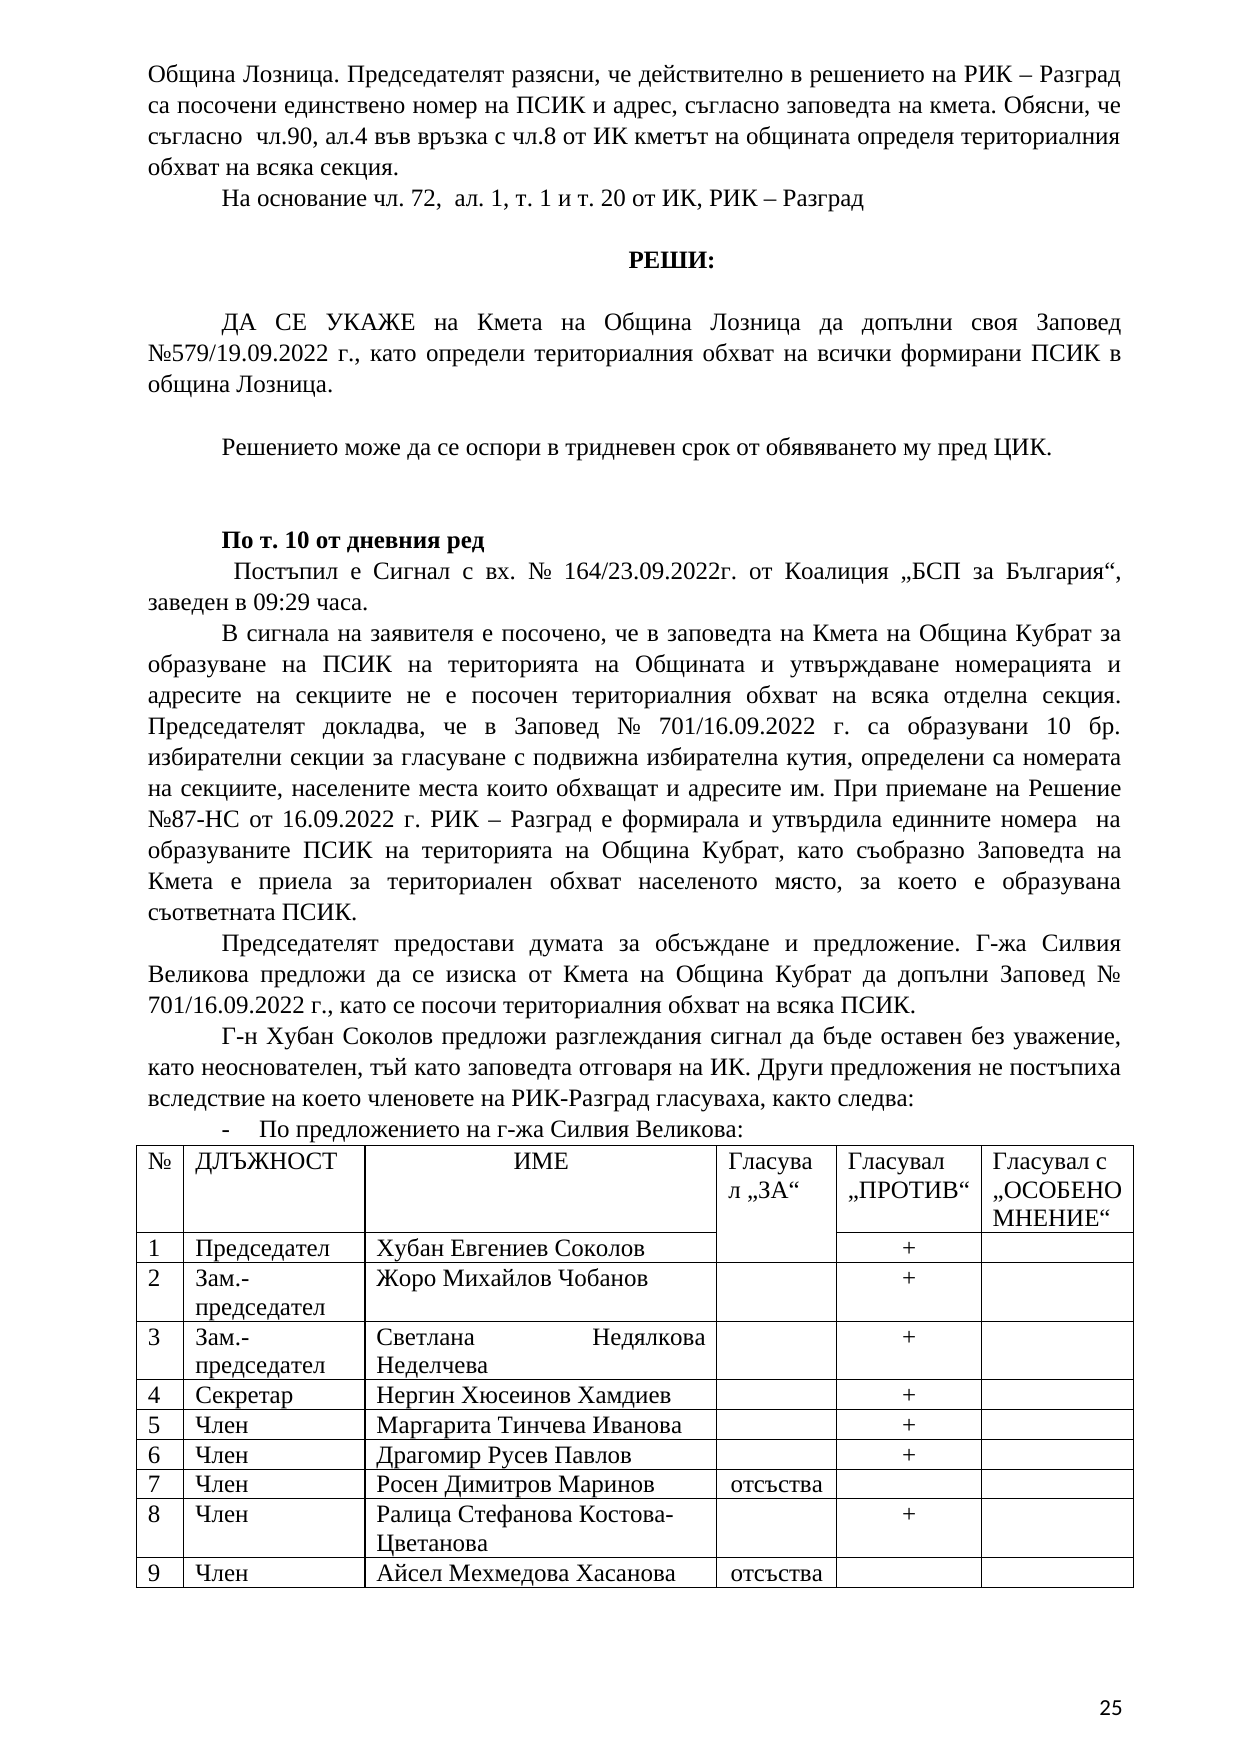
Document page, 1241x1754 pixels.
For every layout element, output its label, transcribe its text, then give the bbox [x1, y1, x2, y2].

table_header Гласувал с „ОСОБЕНО МНЕНИЕ“ [982, 1146, 1133, 1232]
table_cell Светлана Недялкова Неделчева [366, 1322, 716, 1379]
table_cell [982, 1322, 1133, 1379]
table_cell 2 [137, 1263, 183, 1321]
table_cell Председател [184, 1233, 364, 1262]
table_cell Член [184, 1440, 364, 1468]
text Председателят предостави думата за обсъждане и предложение. Г-жа Силвия Великова предложи да се изиска от Кмета на Община Кубрат да допълни Заповед № 701/16.09.2022 г., като се посочи териториалния обхват на всяка ПСИК. [148, 928, 1122, 1019]
table_cell [982, 1470, 1133, 1498]
table_cell отсъства [717, 1470, 836, 1498]
table_cell [717, 1263, 836, 1321]
table_cell [982, 1410, 1133, 1439]
table_cell Айсел Мехмедова Хасанова [366, 1558, 716, 1587]
table_cell Маргарита Тинчева Иванова [366, 1410, 716, 1439]
table_cell Секретар [184, 1380, 364, 1409]
table_cell Нергин Хюсеинов Хамдиев [366, 1380, 716, 1409]
table_cell [982, 1440, 1133, 1468]
table_cell [717, 1322, 836, 1379]
table_cell + [837, 1499, 981, 1557]
text Г-н Хубан Соколов предложи разглеждания сигнал да бъде оставен без уважение, като неоснователен, тъй като заповедта отговаря на ИК. Други предложения не постъпиха вследствие на което членовете на РИК-Разград гласуваха, както следва: [148, 1021, 1122, 1112]
table_cell + [837, 1410, 981, 1439]
table_cell Ралица Стефанова Костова-Цветанова [366, 1499, 716, 1557]
text РЕШИ: [148, 245, 1122, 274]
text Решението може да се оспори в тридневен срок от обявяването му пред ЦИК. [148, 432, 1122, 460]
text Постъпил е Сигнал с вх. № 164/23.09.2022г. от Коалиция „БСП за България“, заведен в 09:29 часа. [148, 556, 1122, 616]
table_cell 3 [137, 1322, 183, 1379]
table_cell [717, 1440, 836, 1468]
table_cell Зам.-председател [184, 1263, 364, 1321]
table_cell 1 [137, 1233, 183, 1262]
table_cell [982, 1233, 1133, 1262]
table_cell отсъства [717, 1558, 836, 1587]
table_header ДЛЪЖНОСТ [184, 1146, 364, 1232]
table_cell [982, 1263, 1133, 1321]
table_cell Хубан Евгениев Соколов [366, 1233, 716, 1262]
table_cell 6 [137, 1440, 183, 1468]
text На основание чл. 72, ал. 1, т. 1 и т. 20 от ИК, РИК – Разград [148, 183, 1122, 212]
table_cell 4 [137, 1380, 183, 1409]
text По т. 10 от дневния ред [148, 525, 1122, 553]
table_cell [982, 1499, 1133, 1557]
table_cell Член [184, 1410, 364, 1439]
text ДА СЕ УКАЖЕ на Кмета на Община Лозница да допълни своя Заповед №579/19.09.2022 г., като определи териториалния обхват на всички формирани ПСИК в община Лозница. [148, 307, 1122, 398]
text В сигнала на заявителя е посочено, че в заповедта на Кмета на Община Кубрат за образуване на ПСИК на територията на Общината и утвърждаване номерацията и адресите на секциите не е посочен териториалния обхват на всяка отделна секция. Председателят докладва, че в Заповед № 701/16.09.2022 г. са образувани 10 бр. избирателни секции за гласуване с подвижна избирателна кутия, определени са номерата на секциите, населените места които обхващат и адресите им. При приемане на Решение №87-НС от 16.09.2022 г. РИК – Разград е формирала и утвърдила единните номера на образуваните ПСИК на територията на Община Кубрат, като съобразно Заповедта на Кмета е приела за териториален обхват населеното място, за което е образувана съответната ПСИК. [148, 618, 1122, 926]
table_cell + [837, 1263, 981, 1321]
table_cell Член [184, 1558, 364, 1587]
table_cell [837, 1470, 981, 1498]
table_cell Росен Димитров Маринов [366, 1470, 716, 1498]
table_cell 7 [137, 1470, 183, 1498]
table_cell Жоро Михайлов Чобанов [366, 1263, 716, 1321]
table_cell + [837, 1440, 981, 1468]
table_cell [982, 1380, 1133, 1409]
table_cell [837, 1558, 981, 1587]
table_cell Член [184, 1499, 364, 1557]
table_cell Драгомир Русев Павлов [366, 1440, 716, 1468]
table_cell [717, 1499, 836, 1557]
table_cell 5 [137, 1410, 183, 1439]
table_cell 8 [137, 1499, 183, 1557]
table_cell + [837, 1233, 981, 1262]
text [148, 59, 1122, 181]
table_cell [717, 1380, 836, 1409]
table_header Гласувал „ЗА“ [717, 1146, 836, 1232]
table_cell [982, 1558, 1133, 1587]
table_cell + [837, 1380, 981, 1409]
table_cell [717, 1410, 836, 1439]
table_cell Зам.-председател [184, 1322, 364, 1379]
table_header № [137, 1146, 183, 1232]
table_cell + [837, 1322, 981, 1379]
list По предложението на г-жа Силвия Великова: [221, 1114, 1122, 1143]
table_cell 9 [137, 1558, 183, 1587]
table_header Гласувал „ПРОТИВ“ [837, 1146, 981, 1232]
table_header ИМЕ [366, 1146, 716, 1232]
table_cell Член [184, 1470, 364, 1498]
table_cell [717, 1232, 836, 1262]
